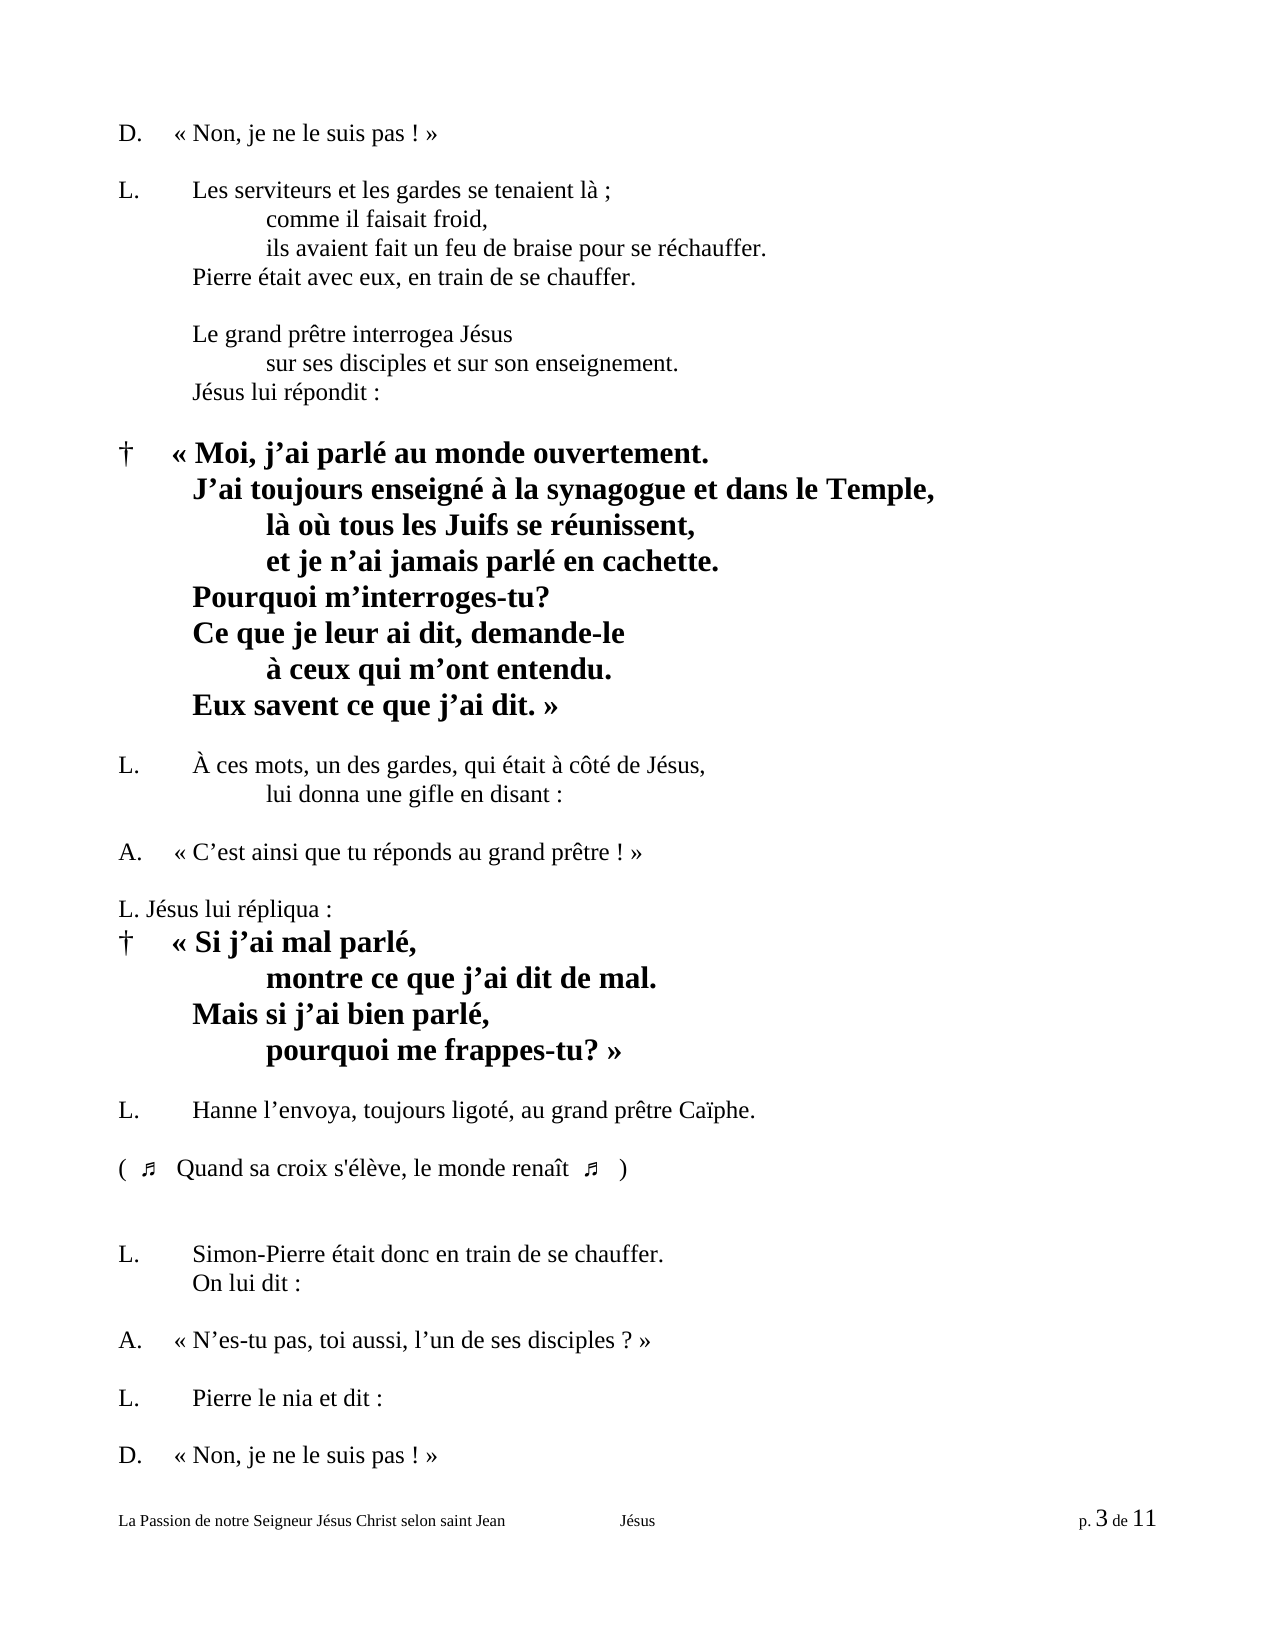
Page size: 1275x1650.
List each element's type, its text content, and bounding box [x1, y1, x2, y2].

text à ceux qui m’ont entendu. [118, 650, 1157, 686]
text pourquoi me frappes-tu? » [118, 1031, 1157, 1067]
text D. « Non, je ne le suis pas ! » [118, 118, 1157, 147]
text ( ♬ Quand sa croix s'élève, le monde renaît ♬ ) [118, 1153, 1157, 1182]
text montre ce que j’ai dit de mal. [118, 959, 1157, 995]
text Le grand prêtre interrogea Jésus [118, 319, 1157, 348]
text D. « Non, je ne le suis pas ! » [118, 1441, 1157, 1469]
text sur ses disciples et sur son enseignement. [118, 348, 1157, 377]
text ils avaient fait un feu de braise pour se réchauffer. [118, 233, 1157, 262]
text L. Les serviteurs et les gardes se tenaient là ; [118, 176, 1157, 204]
text Pourquoi m’interroges-tu? [118, 578, 1157, 614]
text L. Jésus lui répliqua : [118, 894, 1157, 923]
text et je n’ai jamais parlé en cachette. [118, 542, 1157, 578]
text L. À ces mots, un des gardes, qui était à côté de Jésus, [118, 751, 1157, 779]
text Jésus lui répondit : [118, 377, 1157, 406]
text J’ai toujours enseigné à la synagogue et dans le Temple, [118, 470, 1157, 506]
text Ce que je leur ai dit, demande-le [118, 614, 1157, 650]
text Pierre était avec eux, en train de se chauffer. [118, 262, 1157, 291]
text comme il faisait froid, [118, 204, 1157, 233]
text Eux savent ce que j’ai dit. » [118, 686, 1157, 722]
text A. « N’es-tu pas, toi aussi, l’un de ses disciples ? » [118, 1326, 1157, 1354]
text L. Simon-Pierre était donc en train de se chauffer. [118, 1239, 1157, 1268]
text là où tous les Juifs se réunissent, [118, 506, 1157, 542]
text On lui dit : [118, 1268, 1157, 1297]
text Mais si j’ai bien parlé, [118, 995, 1157, 1031]
text L. Hanne l’envoya, toujours ligoté, au grand prêtre Caïphe. [118, 1096, 1157, 1124]
text † « Moi, j’ai parlé au monde ouvertement. [118, 434, 1157, 470]
text L. Pierre le nia et dit : [118, 1383, 1157, 1412]
text lui donna une gifle en disant : [118, 779, 1157, 808]
text A. « C’est ainsi que tu réponds au grand prêtre ! » [118, 837, 1157, 866]
text † « Si j’ai mal parlé, [118, 923, 1157, 959]
